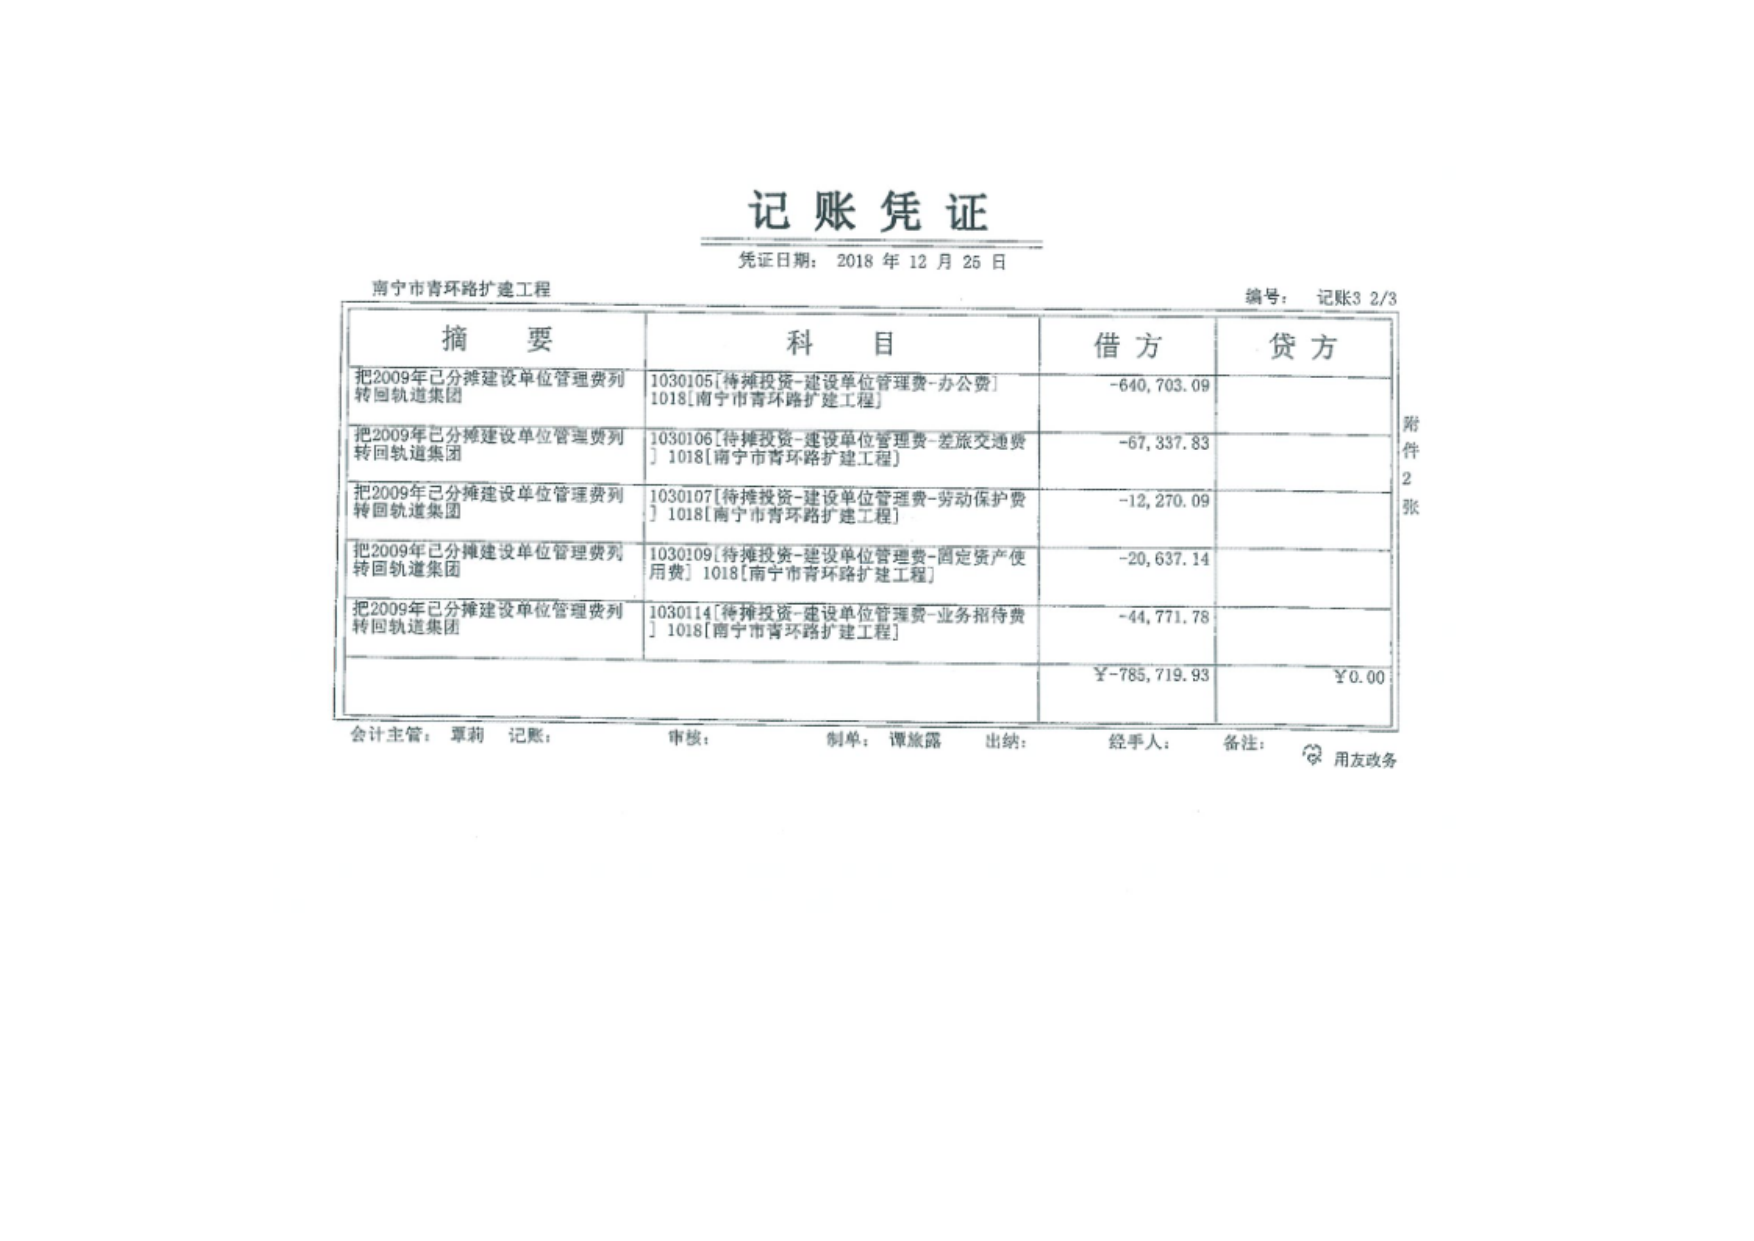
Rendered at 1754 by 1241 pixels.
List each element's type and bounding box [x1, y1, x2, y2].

picture [273, 148, 1481, 913]
